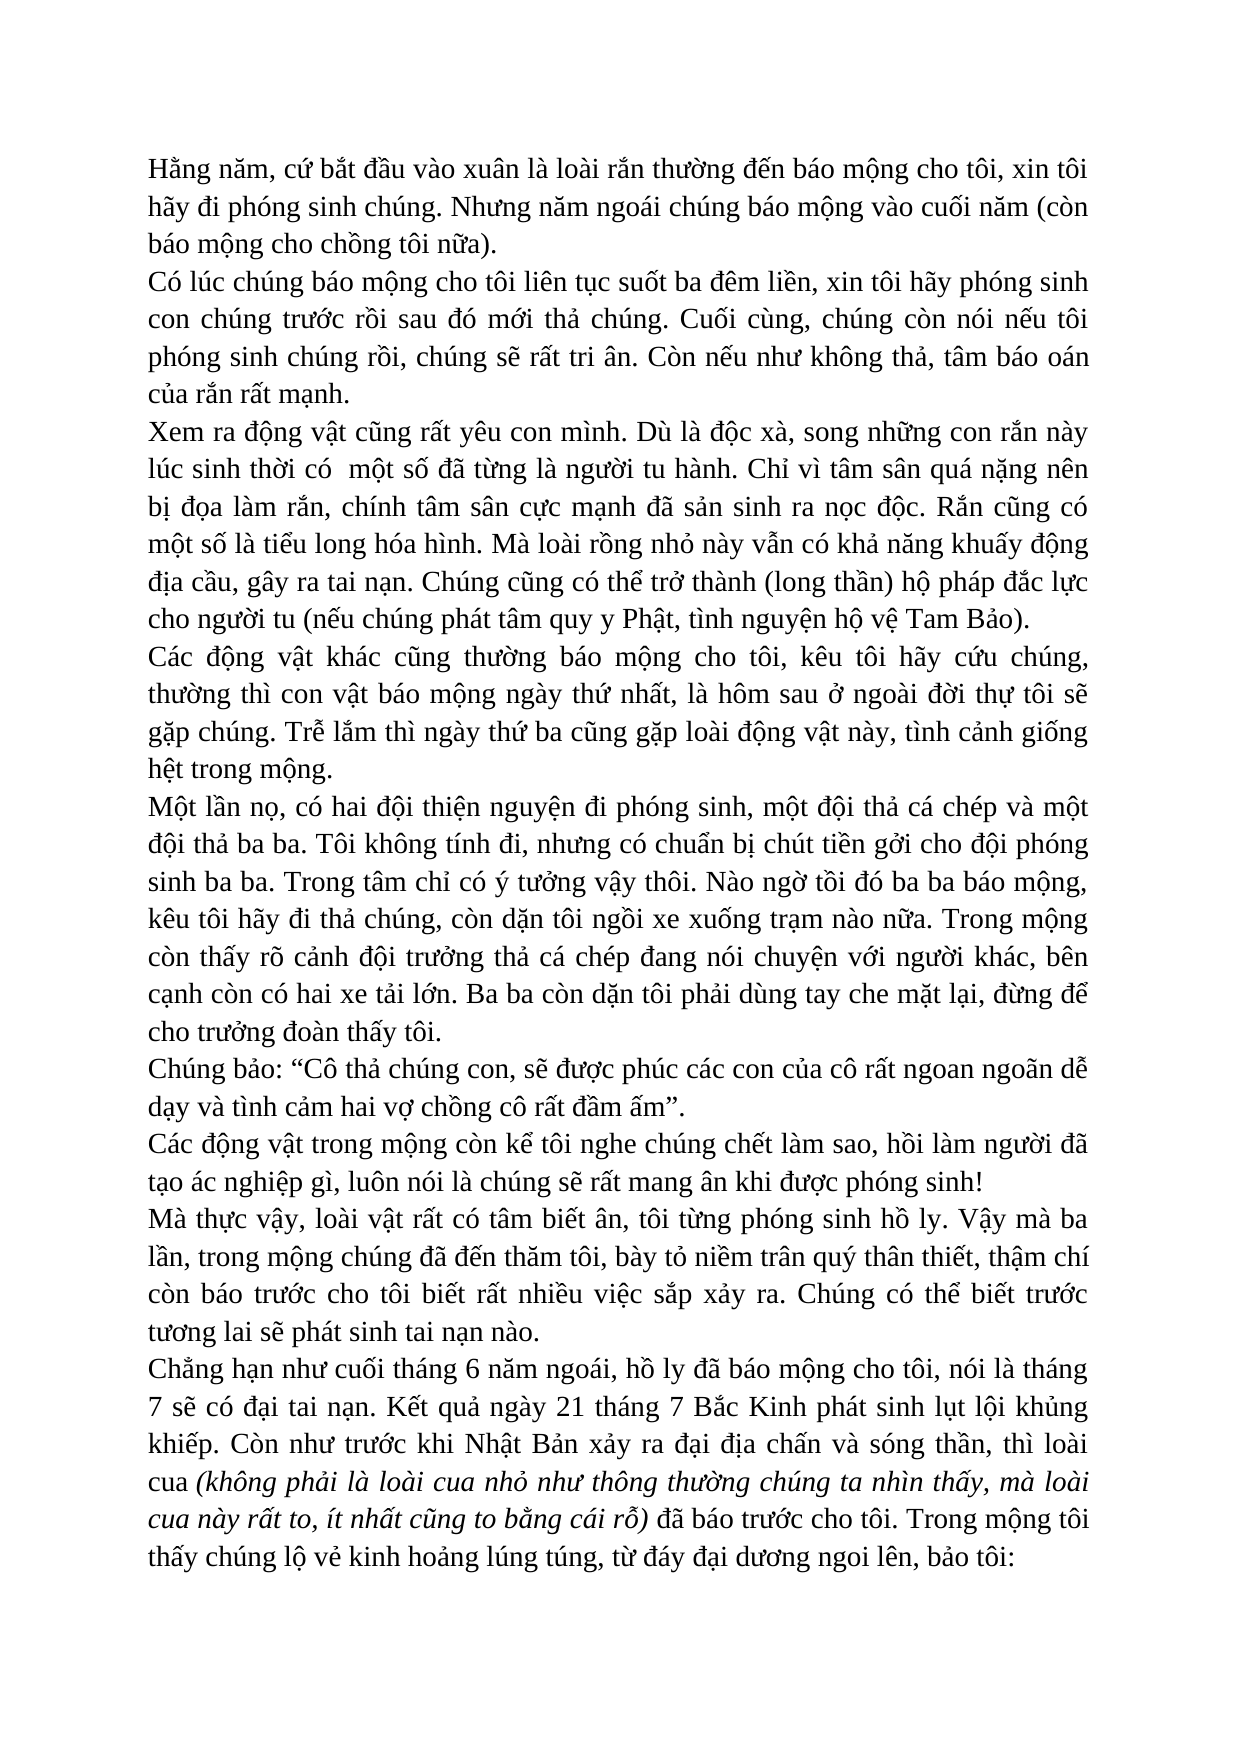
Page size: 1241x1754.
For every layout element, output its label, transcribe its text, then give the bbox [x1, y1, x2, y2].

text Hằng năm, cứ bắt đầu vào xuân là loài rắn thường đến báo mộng cho tôi, xin tôi hãy đi phóng sinh chúng. Nhưng năm ngoái chúng báo mộng vào cuối năm (còn báo mộng cho chồng tôi nữa). [148, 148, 1090, 260]
text Các động vật khác cũng thường báo mộng cho tôi, kêu tôi hãy cứu chúng, thường thì con vật báo mộng ngày thứ nhất, là hôm sau ở ngoài đời thự tôi sẽ gặp chúng. Trễ lắm thì ngày thứ ba cũng gặp loài động vật này, tình cảnh giống hệt trong mộng. [148, 635, 1090, 785]
text Các động vật trong mộng còn kể tôi nghe chúng chết làm sao, hồi làm người đã tạo ác nghiệp gì, luôn nói là chúng sẽ rất mang ân khi được phóng sinh! [148, 1123, 1090, 1198]
text Xem ra động vật cũng rất yêu con mình. Dù là độc xà, song những con rắn này lúc sinh thời có một số đã từng là người tu hành. Chỉ vì tâm sân quá nặng nên bị đọa làm rắn, chính tâm sân cực mạnh đã sản sinh ra nọc độc. Rắn cũng có một số là tiểu long hóa hình. Mà loài rồng nhỏ này vẫn có khả năng khuấy động địa cầu, gây ra tai nạn. Chúng cũng có thể trở thành (long thần) hộ pháp đắc lực cho người tu (nếu chúng phát tâm quy y Phật, tình nguyện hộ vệ Tam Bảo). [148, 410, 1090, 635]
text Có lúc chúng báo mộng cho tôi liên tục suốt ba đêm liền, xin tôi hãy phóng sinh con chúng trước rồi sau đó mới thả chúng. Cuối cùng, chúng còn nói nếu tôi phóng sinh chúng rồi, chúng sẽ rất tri ân. Còn nếu như không thả, tâm báo oán của rắn rất mạnh. [148, 260, 1090, 410]
text Chẳng hạn như cuối tháng 6 năm ngoái, hồ ly đã báo mộng cho tôi, nói là tháng 7 sẽ có đại tai nạn. Kết quả ngày 21 tháng 7 Bắc Kinh phát sinh lụt lội khủng khiếp. Còn như trước khi Nhật Bản xảy ra đại địa chấn và sóng thần, thì loài cua (không phải là loài cua nhỏ như thông thường chúng ta nhìn thấy, mà loài cua này rất to, ít nhất cũng to bằng cái rỗ) đã báo trước cho tôi. Trong mộng tôi thấy chúng lộ vẻ kinh hoảng lúng túng, từ đáy đại dương ngoi lên, bảo tôi: [148, 1348, 1090, 1573]
text Mà thực vậy, loài vật rất có tâm biết ân, tôi từng phóng sinh hồ ly. Vậy mà ba lần, trong mộng chúng đã đến thăm tôi, bày tỏ niềm trân quý thân thiết, thậm chí còn báo trước cho tôi biết rất nhiều việc sắp xảy ra. Chúng có thể biết trước tương lai sẽ phát sinh tai nạn nào. [148, 1198, 1090, 1348]
text Chúng bảo: “Cô thả chúng con, sẽ được phúc các con của cô rất ngoan ngoãn dễ dạy và tình cảm hai vợ chồng cô rất đầm ấm”. [148, 1048, 1090, 1123]
text Một lần nọ, có hai đội thiện nguyện đi phóng sinh, một đội thả cá chép và một đội thả ba ba. Tôi không tính đi, nhưng có chuẩn bị chút tiền gởi cho đội phóng sinh ba ba. Trong tâm chỉ có ý tưởng vậy thôi. Nào ngờ tồi đó ba ba báo mộng, kêu tôi hãy đi thả chúng, còn dặn tôi ngồi xe xuống trạm nào nữa. Trong mộng còn thấy rõ cảnh đội trưởng thả cá chép đang nói chuyện với người khác, bên cạnh còn có hai xe tải lớn. Ba ba còn dặn tôi phải dùng tay che mặt lại, đừng để cho trưởng đoàn thấy tôi. [148, 785, 1090, 1048]
